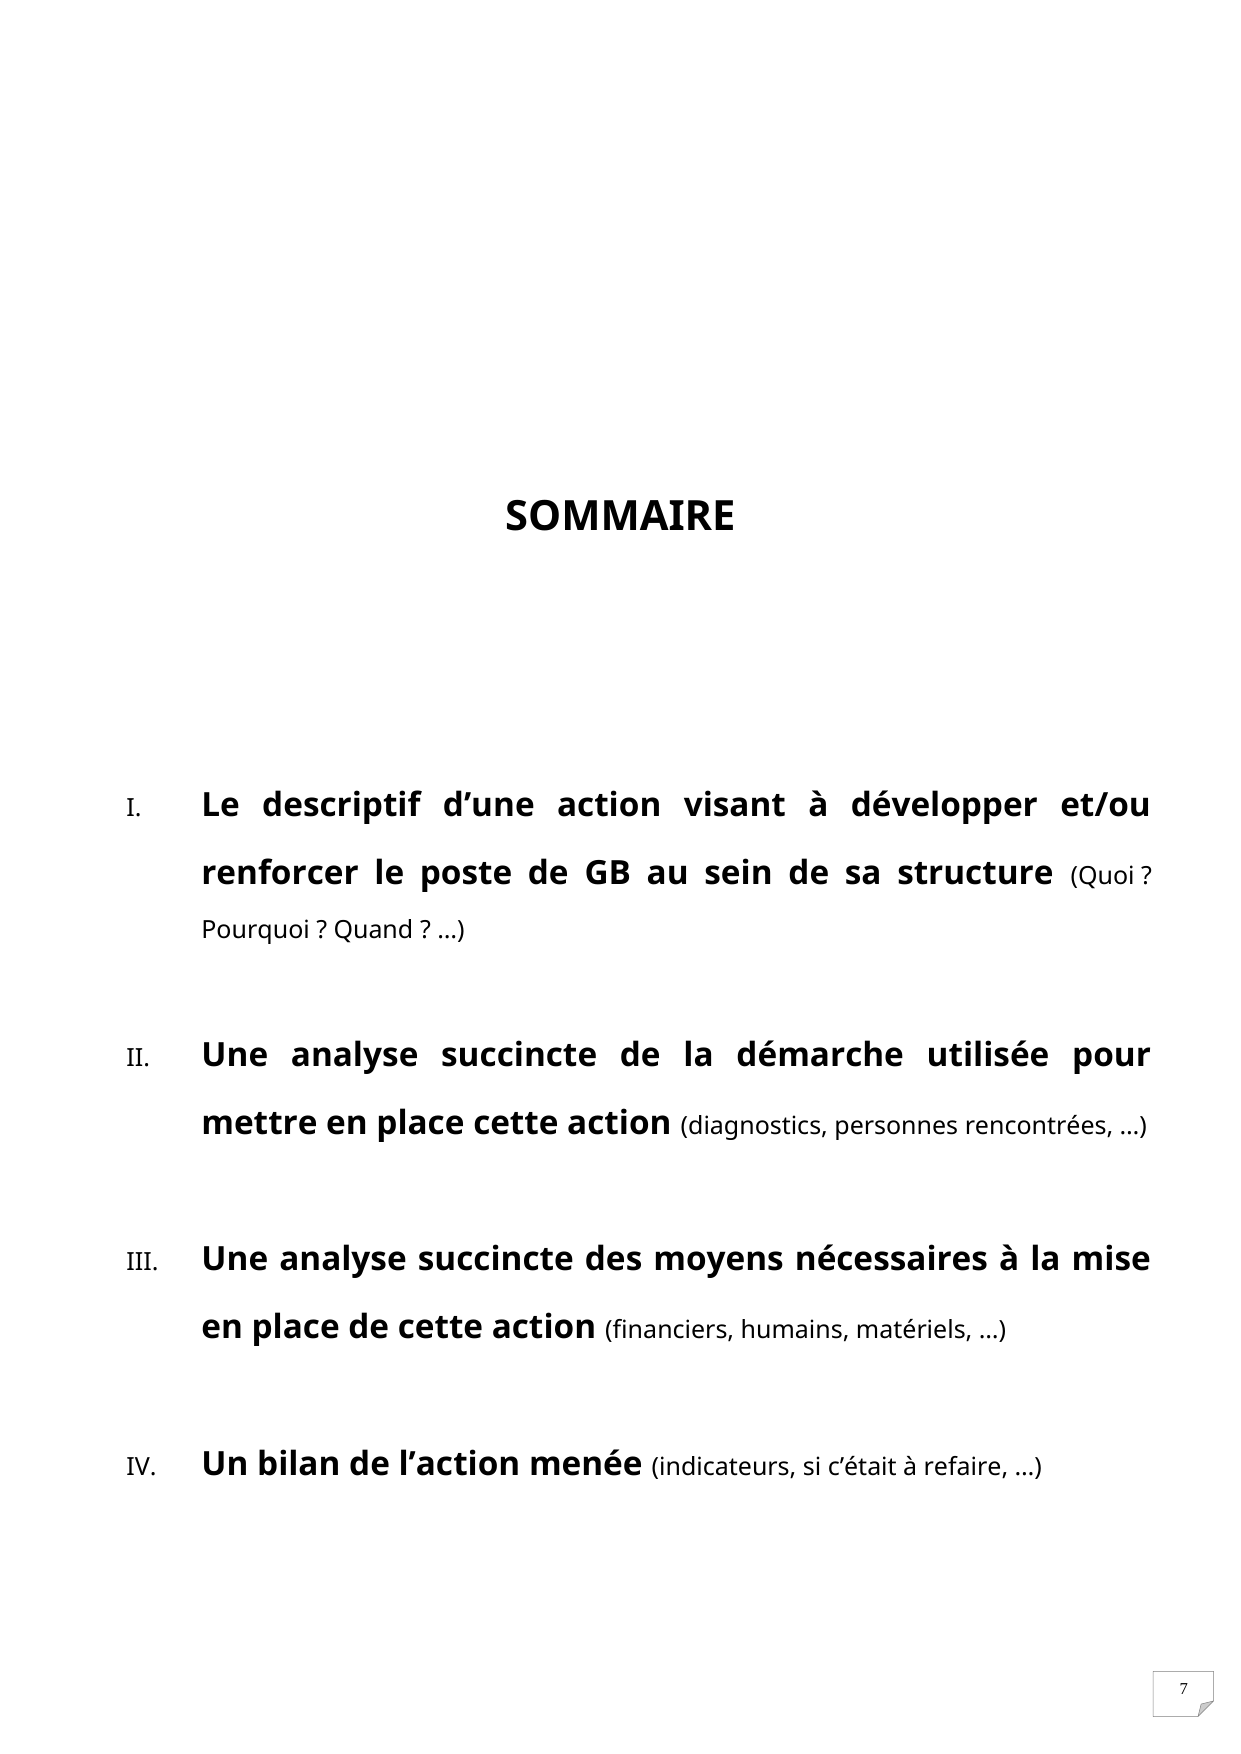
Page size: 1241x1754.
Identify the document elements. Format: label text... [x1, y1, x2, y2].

text SOMMAIRE [89, 486, 1152, 543]
list Une analyse succincte des moyens nécessaires à la mise en place de cette action (financiers, humains, matériels, …) [126, 1235, 1152, 1348]
list Un bilan de l’action menée (indicateurs, si c’était à refaire, …) [126, 1439, 1152, 1485]
list Le descriptif d’une action visant à développer et/ou renforcer le poste de GB au sein de sa structure (Quoi ? Pourquoi ? Quand ? …) [126, 781, 1152, 946]
list Une analyse succincte de la démarche utilisée pour mettre en place cette action (diagnostics, personnes rencontrées, …) [126, 1031, 1152, 1144]
